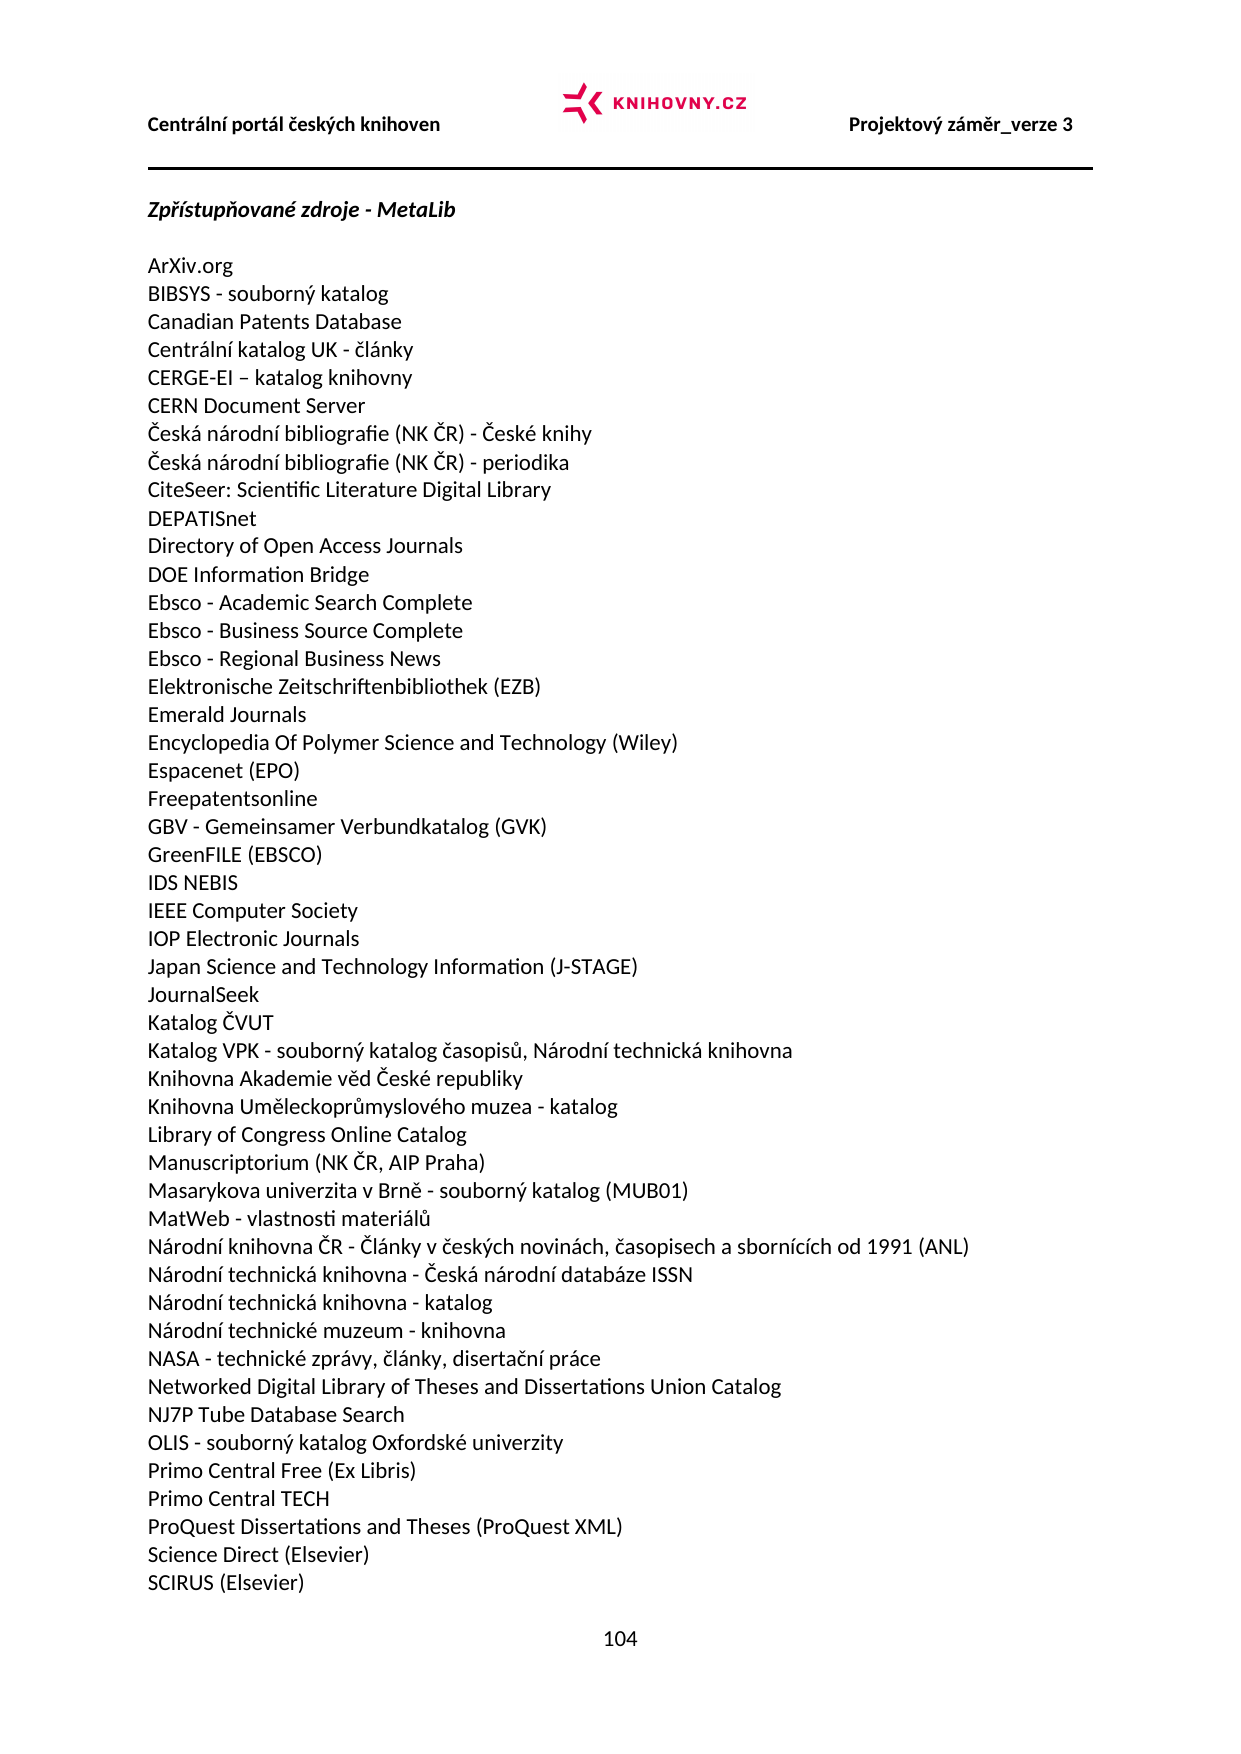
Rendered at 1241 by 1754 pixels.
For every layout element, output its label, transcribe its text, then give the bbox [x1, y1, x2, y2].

text Primo Central Free (Ex Libris) [148, 1456, 1093, 1484]
text Katalog ČVUT [148, 1008, 1093, 1036]
text Národní technická knihovna - katalog [148, 1288, 1093, 1316]
text ArXiv.org [148, 251, 1093, 279]
text Freepatentsonline [148, 784, 1093, 812]
text Katalog VPK - souborný katalog časopisů, Národní technická knihovna [148, 1036, 1093, 1064]
text Japan Science and Technology Information (J-STAGE) [148, 952, 1093, 980]
text DOE Information Bridge [148, 560, 1093, 588]
text OLIS - souborný katalog Oxfordské univerzity [148, 1428, 1093, 1456]
text Manuscriptorium (NK ČR, AIP Praha) [148, 1148, 1093, 1176]
text Networked Digital Library of Theses and Dissertations Union Catalog [148, 1372, 1093, 1400]
text JournalSeek [148, 980, 1093, 1008]
text Národní technická knihovna - Česká národní databáze ISSN [148, 1260, 1093, 1288]
text IEEE Computer Society [148, 896, 1093, 924]
text Národní knihovna ČR - Články v českých novinách, časopisech a sbornících od 1991 (ANL) [148, 1232, 1093, 1260]
text Zpřístupňované zdroje - MetaLib [148, 195, 1093, 223]
text Ebsco - Business Source Complete [148, 616, 1093, 644]
text Espacenet (EPO) [148, 756, 1093, 784]
text Ebsco - Academic Search Complete [148, 588, 1093, 616]
text CERGE-EI – katalog knihovny [148, 363, 1093, 392]
text GBV - Gemeinsamer Verbundkatalog (GVK) [148, 812, 1093, 840]
text Canadian Patents Database [148, 307, 1093, 336]
text NASA - technické zprávy, články, disertační práce [148, 1344, 1093, 1372]
text Library of Congress Online Catalog [148, 1120, 1093, 1148]
picture [558, 73, 756, 132]
text Science Direct (Elsevier) [148, 1540, 1093, 1568]
text Masarykova univerzita v Brně - souborný katalog (MUB01) [148, 1176, 1093, 1204]
text Knihovna Akademie věd České republiky [148, 1064, 1093, 1092]
text CiteSeer: Scientific Literature Digital Library [148, 476, 1093, 504]
text Národní technické muzeum - knihovna [148, 1316, 1093, 1344]
text Ebsco - Regional Business News [148, 644, 1093, 672]
text Knihovna Uměleckoprůmyslového muzea - katalog [148, 1092, 1093, 1120]
text CERN Document Server [148, 392, 1093, 419]
text GreenFILE (EBSCO) [148, 840, 1093, 868]
text ProQuest Dissertations and Theses (ProQuest XML) [148, 1512, 1093, 1540]
text BIBSYS - souborný katalog [148, 279, 1093, 307]
text Primo Central TECH [148, 1484, 1093, 1512]
text Česká národní bibliografie (NK ČR) - periodika [148, 448, 1093, 476]
text IDS NEBIS [148, 868, 1093, 896]
text Directory of Open Access Journals [148, 532, 1093, 560]
text Centrální katalog UK - články [148, 336, 1093, 363]
text NJ7P Tube Database Search [148, 1400, 1093, 1428]
text MatWeb - vlastnosti materiálů [148, 1204, 1093, 1232]
text Encyclopedia Of Polymer Science and Technology (Wiley) [148, 728, 1093, 756]
text Elektronische Zeitschriftenbibliothek (EZB) [148, 672, 1093, 700]
text DEPATISnet [148, 504, 1093, 532]
text Česká národní bibliografie (NK ČR) - České knihy [148, 419, 1093, 448]
text IOP Electronic Journals [148, 924, 1093, 952]
text SCIRUS (Elsevier) [148, 1568, 1093, 1596]
text Emerald Journals [148, 700, 1093, 728]
